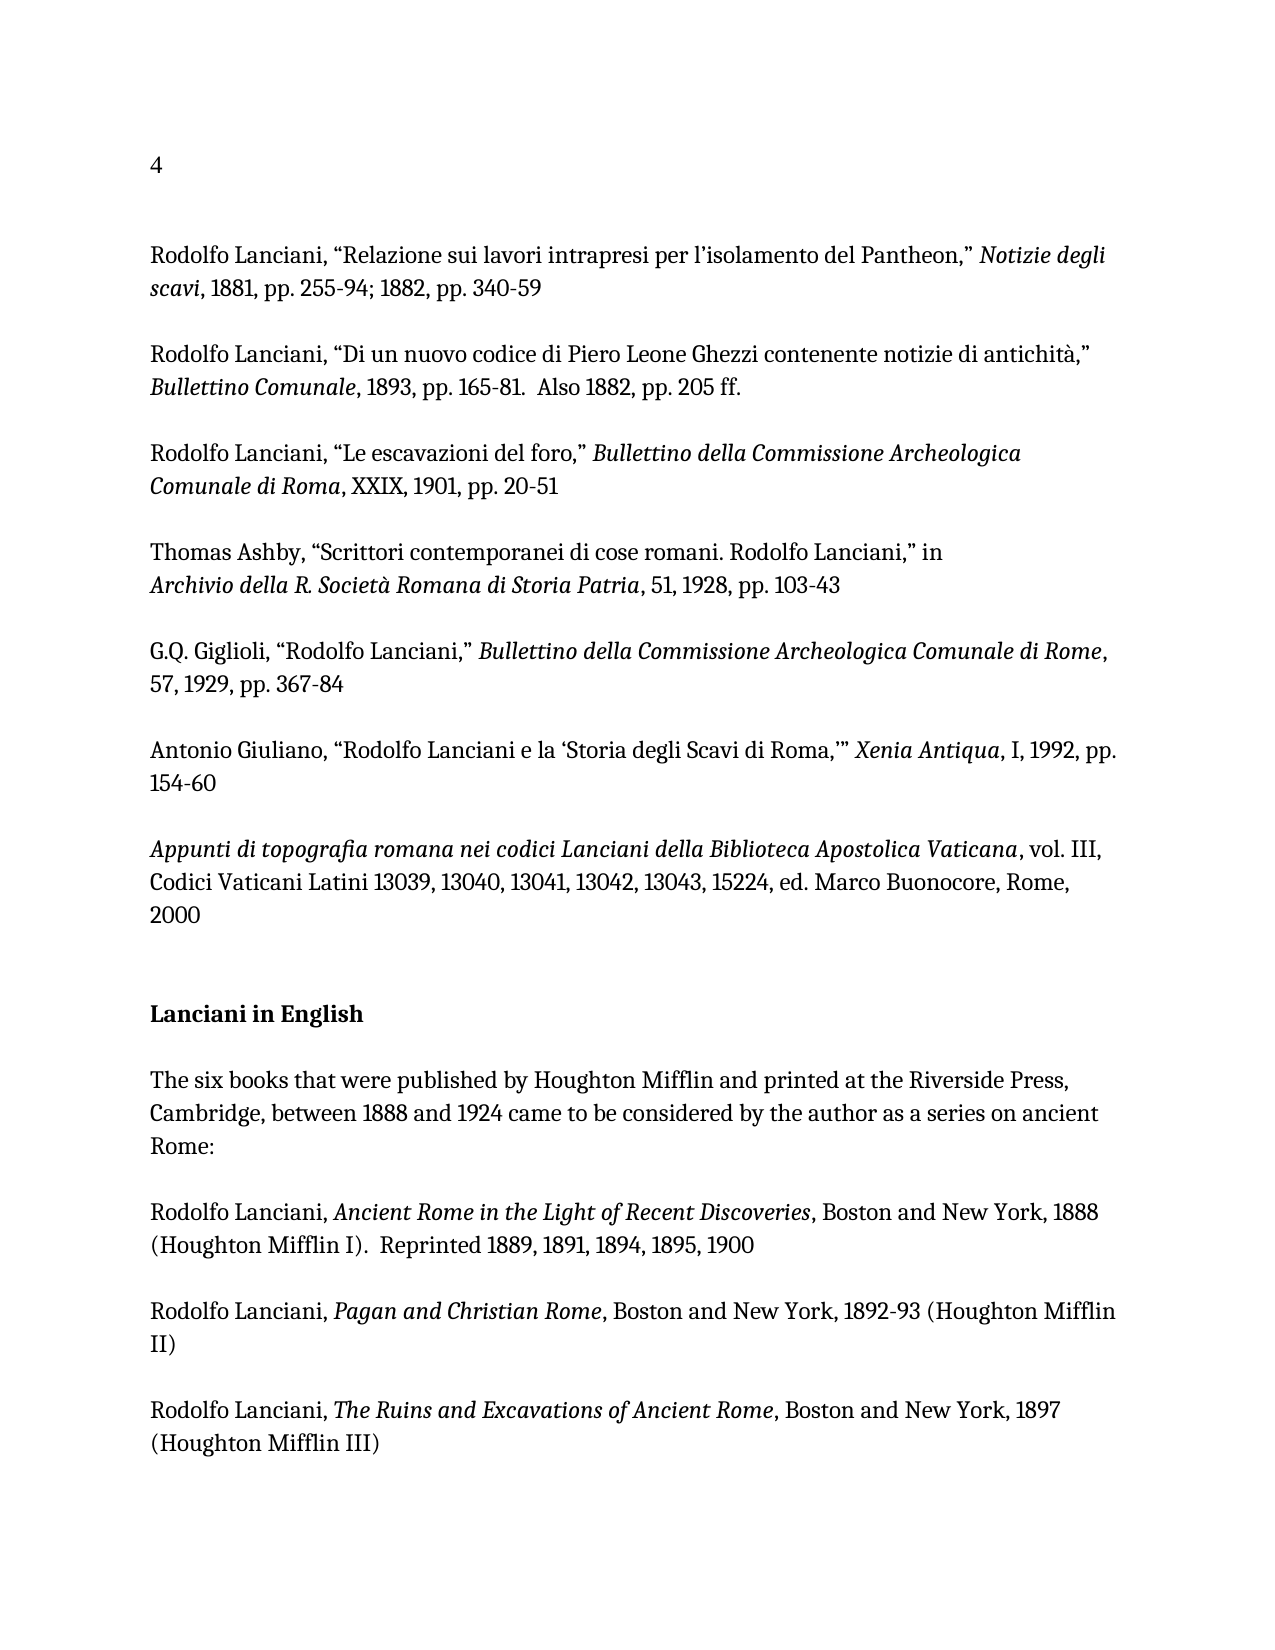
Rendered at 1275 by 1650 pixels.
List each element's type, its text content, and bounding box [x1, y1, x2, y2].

text Archivio della R. Società Romana di Storia Patria, 51, 1928, pp. 103-43 [150, 571, 1125, 599]
text Lanciani in English [150, 1000, 1125, 1029]
text Rodolfo Lanciani, The Ruins and Excavations of Ancient Rome, Boston and New York, 1897 (Houghton Mifflin III) [150, 1396, 1125, 1458]
text Thomas Ashby, “Scrittori contemporanei di cose romani. Rodolfo Lanciani,” in [150, 538, 1125, 566]
text Rodolfo Lanciani, “Relazione sui lavori intrapresi per l’isolamento del Pantheon,” Notizie degli scavi, 1881, pp. 255-94; 1882, pp. 340-59 [150, 241, 1125, 302]
text Rodolfo Lanciani, “Le escavazioni del foro,” Bullettino della Commissione Archeologica Comunale di Roma, XXIX, 1901, pp. 20-51 [150, 439, 1125, 500]
text Rodolfo Lanciani, Ancient Rome in the Light of Recent Discoveries, Boston and New York, 1888 (Houghton Mifflin I). Reprinted 1889, 1891, 1894, 1895, 1900 [150, 1198, 1125, 1260]
text Rodolfo Lanciani, Pagan and Christian Rome, Boston and New York, 1892-93 (Houghton Mifflin II) [150, 1297, 1125, 1359]
text Appunti di topografia romana nei codici Lanciani della Biblioteca Apostolica Vaticana, vol. III, Codici Vaticani Latini 13039, 13040, 13041, 13042, 13043, 15224, ed. Marco Buonocore, Rome, 2000 [150, 835, 1125, 930]
text Rodolfo Lanciani, “Di un nuovo codice di Piero Leone Ghezzi contenente notizie di antichità,” Bullettino Comunale, 1893, pp. 165-81. Also 1882, pp. 205 ff. [150, 339, 1125, 401]
text Antonio Giuliano, “Rodolfo Lanciani e la ‘Storia degli Scavi di Roma,’” Xenia Antiqua, I, 1992, pp. 154-60 [150, 736, 1125, 798]
text G.Q. Giglioli, “Rodolfo Lanciani,” Bullettino della Commissione Archeologica Comunale di Rome, 57, 1929, pp. 367-84 [150, 637, 1125, 698]
text The six books that were published by Houghton Mifflin and printed at the Riverside Press, Cambridge, between 1888 and 1924 came to be considered by the author as a series on ancient Rome: [150, 1066, 1125, 1161]
